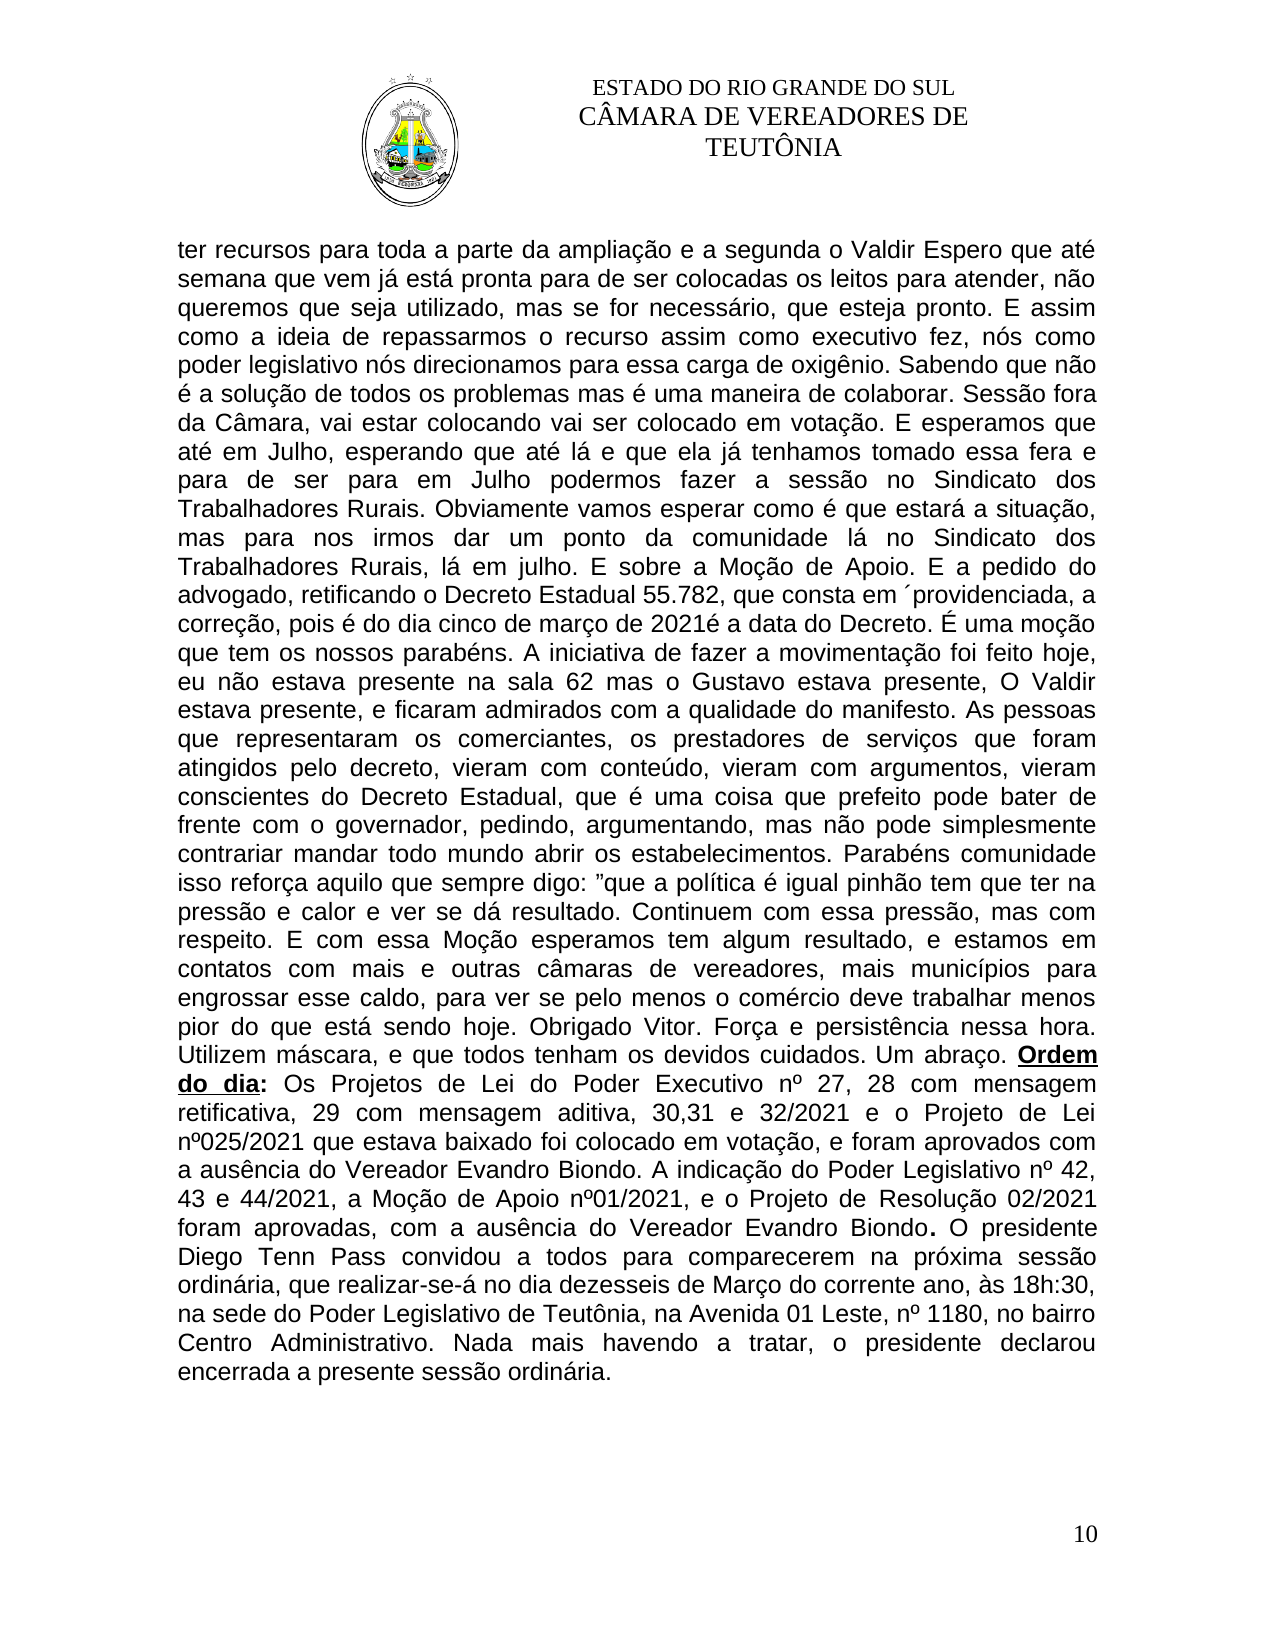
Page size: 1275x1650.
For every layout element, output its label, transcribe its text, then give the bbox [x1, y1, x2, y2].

picture [361, 73, 459, 207]
